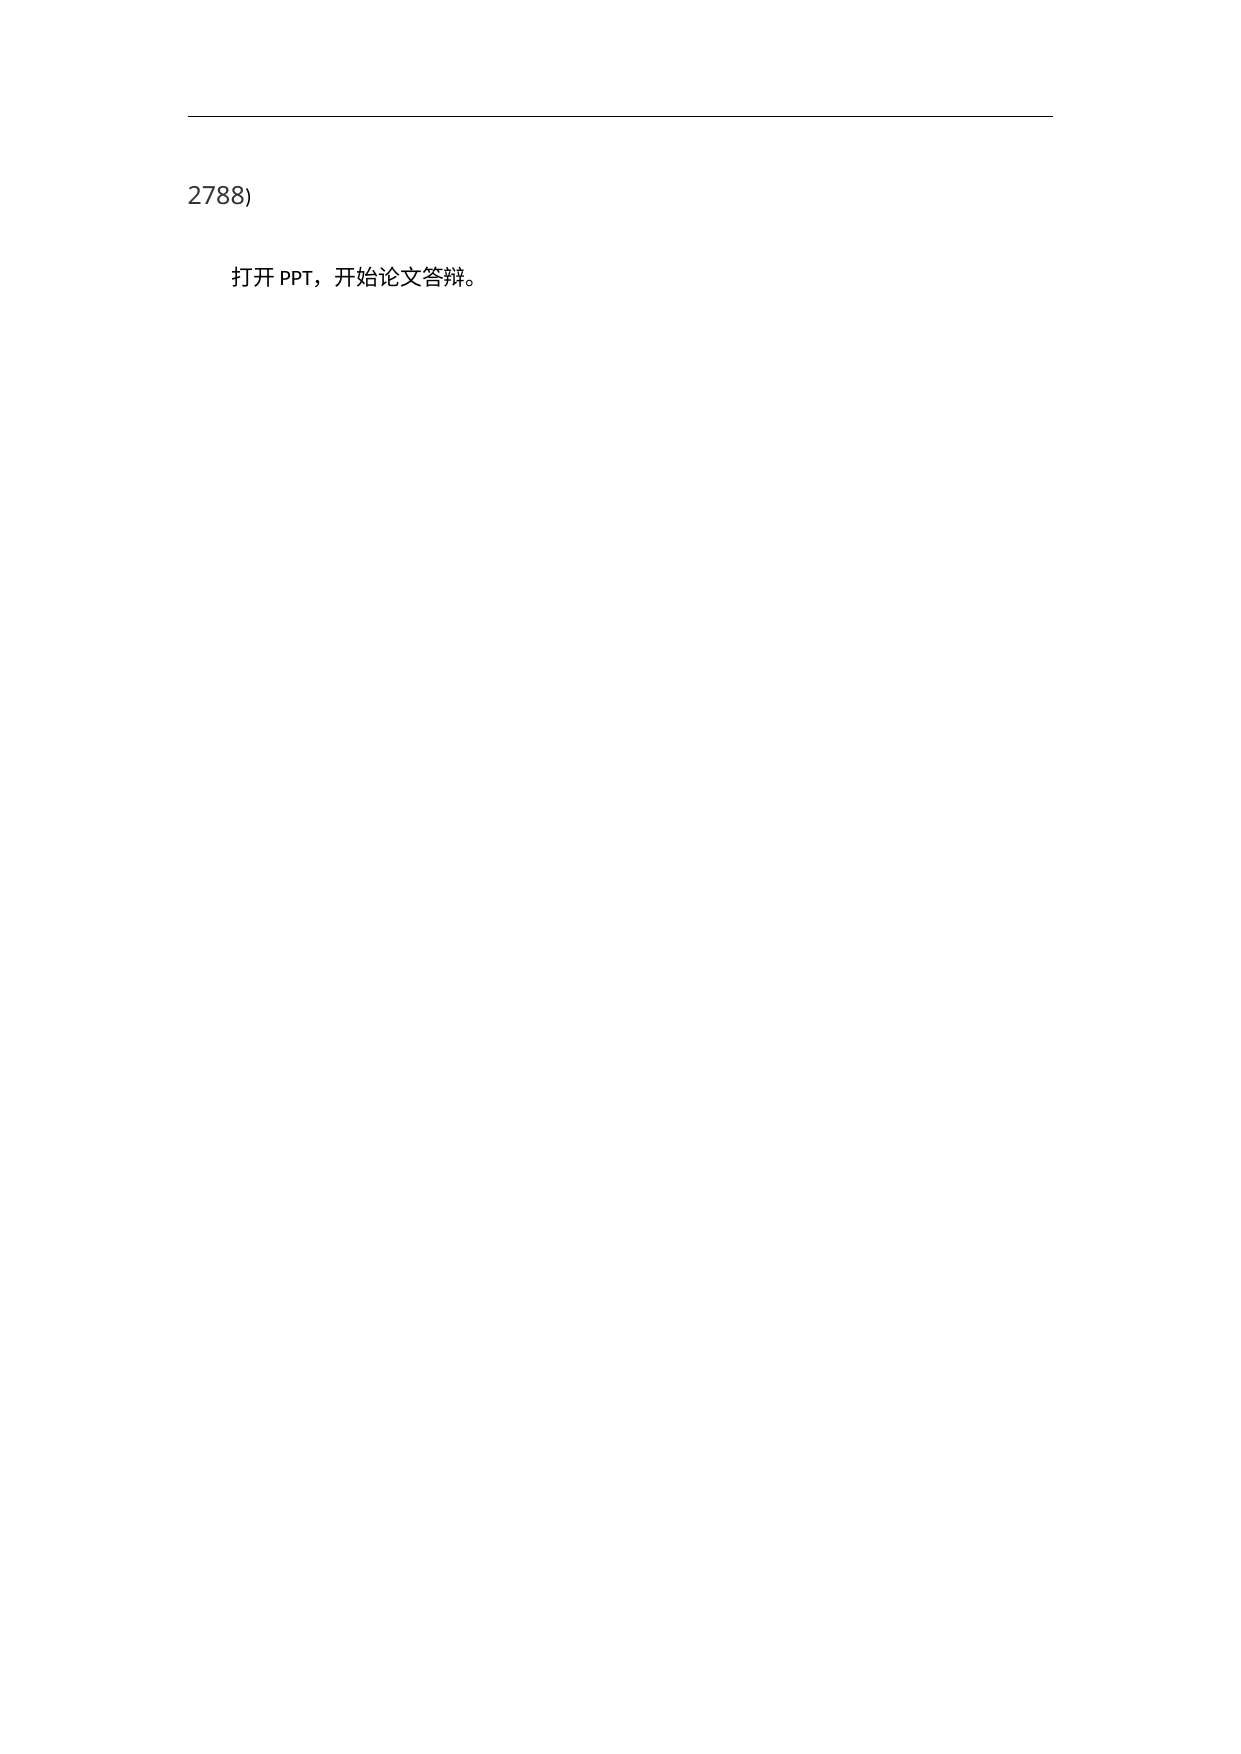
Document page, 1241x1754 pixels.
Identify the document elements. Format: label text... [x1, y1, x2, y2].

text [187, 162, 1053, 227]
text 打开PPT，开始论文答辩。 [187, 259, 1053, 292]
